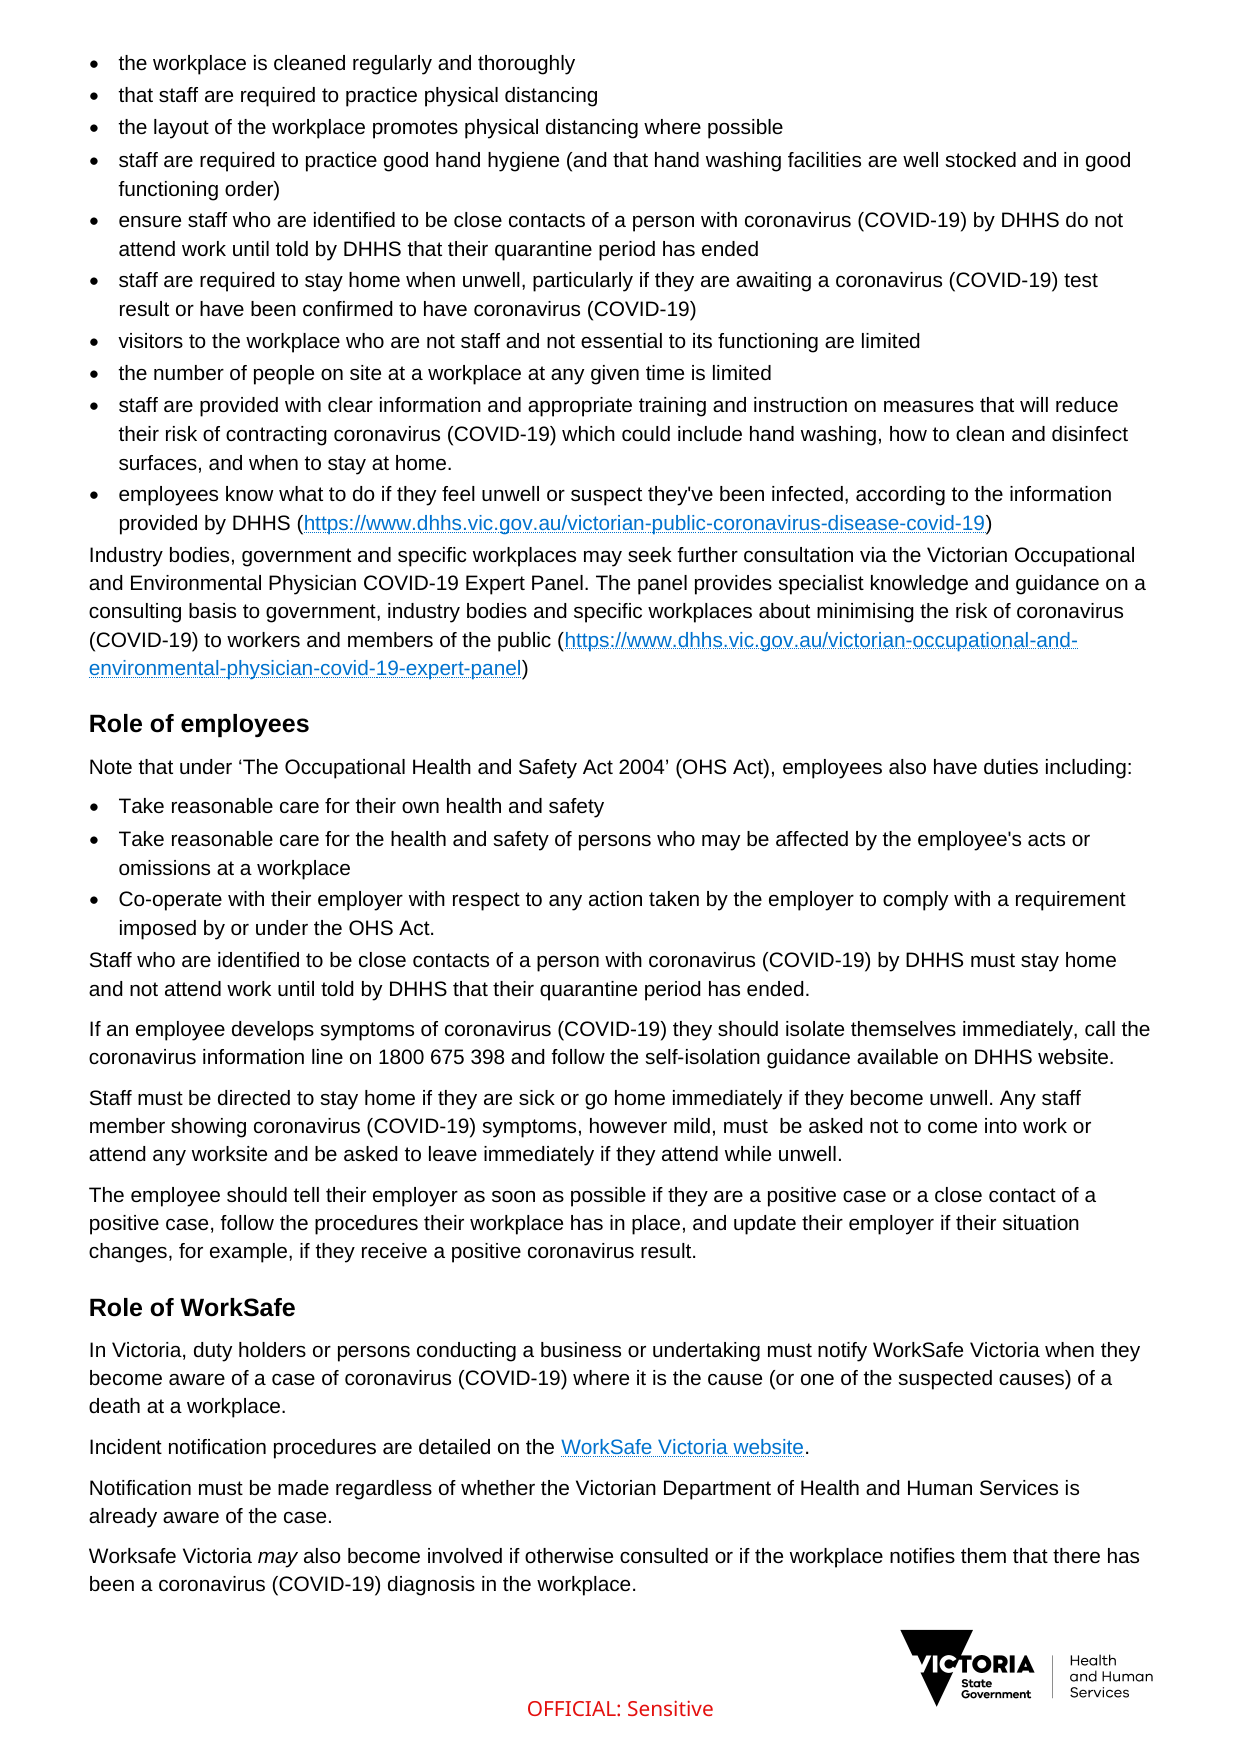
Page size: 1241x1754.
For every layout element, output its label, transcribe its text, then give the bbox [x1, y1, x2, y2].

text that staff are required to practice physical distancing [89, 79, 1152, 108]
text If an employee develops symptoms of coronavirus (COVID-19) they should isolate themselves immediately, call the coronavirus information line on 1800 675 398 and follow the self-isolation guidance available on DHHS website. [89, 1013, 1152, 1069]
text Note that under ‘The Occupational Health and Safety Act 2004’ (OHS Act), employees also have duties including: [89, 750, 1152, 778]
subtitle Role of employees [89, 709, 1152, 738]
text Take reasonable care for their own health and safety [89, 791, 1152, 819]
text Notification must be made regardless of whether the Victorian Department of Health and Human Services is already aware of the case. [89, 1471, 1152, 1527]
text the number of people on site at a workplace at any given time is limited [89, 358, 1152, 386]
text Staff must be directed to stay home if they are sick or go home immediately if they become unwell. Any staff member showing coronavirus (COVID-19) symptoms, however mild, must be asked not to come into work or attend any worksite and be asked to leave immediately if they attend while unwell. [89, 1082, 1152, 1166]
text Industry bodies, government and specific workplaces may seek further consultation via the Victorian Occupational and Environmental Physician COVID-19 Expert Panel. The panel provides specialist knowledge and guidance on a consulting basis to government, industry bodies and specific workplaces about minimising the risk of coronavirus (COVID-19) to workers and members of the public (https://www.dhhs.vic.gov.au/victorian-occupational-and-environmental-physician-covid-19-expert-panel) [89, 539, 1152, 679]
picture [0, 1624, 1241, 1754]
text staff are provided with clear information and appropriate training and instruction on measures that will reduce their risk of contracting coronavirus (COVID-19) which could include hand washing, how to clean and disinfect surfaces, and when to stay at home. [89, 390, 1152, 474]
text the layout of the workplace promotes physical distancing where possible [89, 112, 1152, 140]
text In Victoria, duty holders or persons conducting a business or undertaking must notify WorkSafe Victoria when they become aware of a case of coronavirus (COVID-19) where it is the cause (or one of the suspected causes) of a death at a workplace. [89, 1334, 1152, 1418]
text visitors to the workplace who are not staff and not essential to its functioning are limited [89, 325, 1152, 353]
text the workplace is cleaned regularly and thoroughly [89, 47, 1152, 75]
text Worksafe Victoria may also become involved if otherwise consulted or if the workplace notifies them that there has been a coronavirus (COVID-19) diagnosis in the workplace. [89, 1540, 1152, 1596]
text Co-operate with their employer with respect to any action taken by the employer to comply with a requirement imposed by or under the OHS Act. [89, 884, 1152, 940]
text Incident notification procedures are detailed on the WorkSafe Victoria website. [89, 1431, 1152, 1459]
text employees know what to do if they feel unwell or suspect they've been infected, according to the information provided by DHHS (https://www.dhhs.vic.gov.au/victorian-public-coronavirus-disease-covid-19) [89, 478, 1152, 535]
text Take reasonable care for the health and safety of persons who may be affected by the employee's acts or omissions at a workplace [89, 823, 1152, 879]
text staff are required to stay home when unwell, particularly if they are awaiting a coronavirus (COVID-19) test result or have been confirmed to have coronavirus (COVID-19) [89, 265, 1152, 321]
text The employee should tell their employer as soon as possible if they are a positive case or a close contact of a positive case, follow the procedures their workplace has in place, and update their employer if their situation changes, for example, if they receive a positive coronavirus result. [89, 1178, 1152, 1263]
subtitle Role of WorkSafe [89, 1292, 1152, 1321]
text staff are required to practice good hand hygiene (and that hand washing facilities are well stocked and in good functioning order) [89, 144, 1152, 200]
text Staff who are identified to be close contacts of a person with coronavirus (COVID-19) by DHHS must stay home and not attend work until told by DHHS that their quarantine period has ended. [89, 944, 1152, 1000]
text ensure staff who are identified to be close contacts of a person with coronavirus (COVID-19) by DHHS do not attend work until told by DHHS that their quarantine period has ended [89, 204, 1152, 261]
